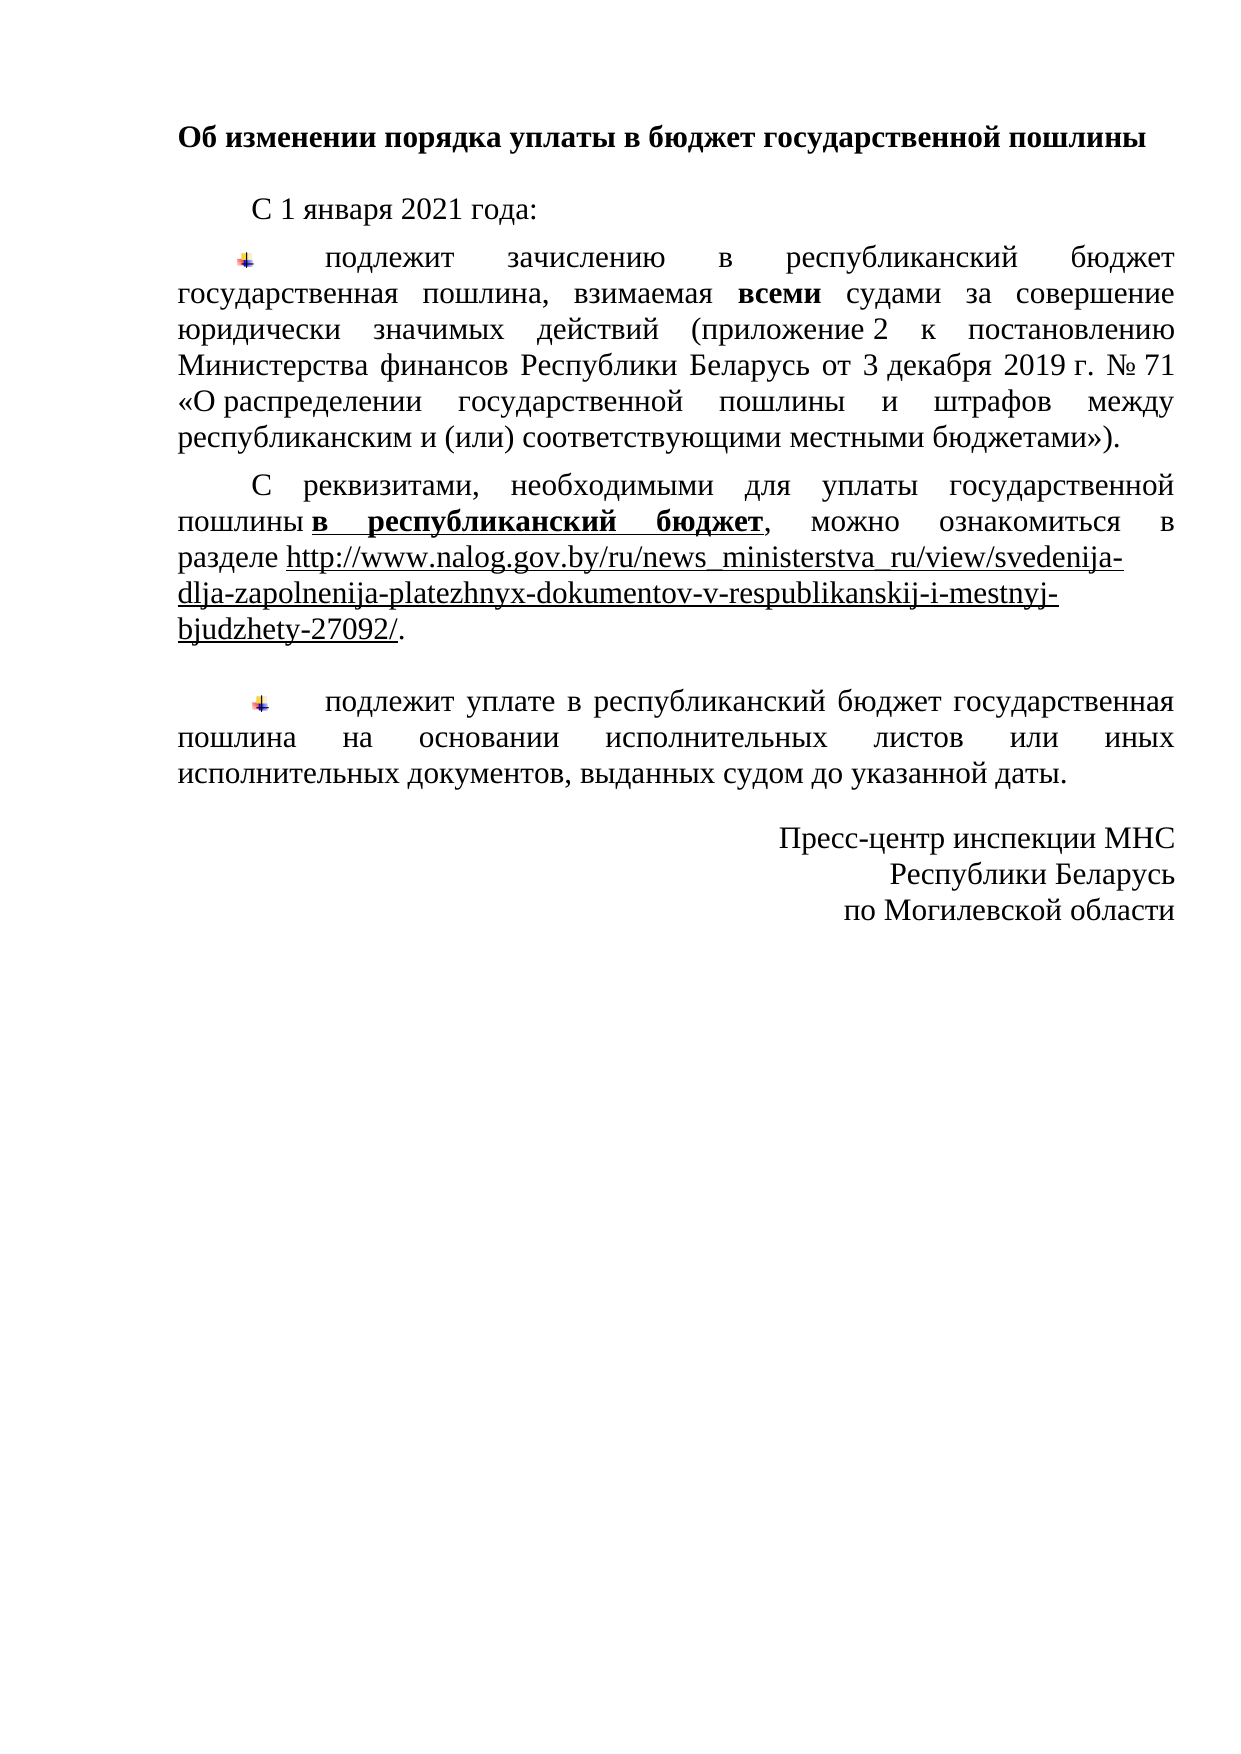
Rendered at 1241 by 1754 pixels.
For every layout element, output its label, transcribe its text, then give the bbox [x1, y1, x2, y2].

text Пресс-центр инспекции МНС [177, 819, 1175, 855]
picture [237, 251, 254, 268]
list подлежит зачислению в республиканский бюджет государственная пошлина, взимаемая всеми судами за совершение юридически значимых действий (приложение 2 к постановлению Министерства финансов Республики Беларусь от 3 декабря 2019 г. № 71 «О распределении государственной пошлины и штрафов между республиканским и (или) соответствующими местными бюджетами»). [177, 238, 1175, 454]
list подлежит уплате в республиканский бюджет государственная пошлина на основании исполнительных листов или иных исполнительных документов, выданных судом до указанной даты. [177, 682, 1175, 790]
text Республики Беларусь [177, 855, 1175, 891]
text Об изменении порядка уплаты в бюджет государственной пошлины [177, 118, 1175, 154]
text по Могилевской области [177, 891, 1175, 927]
text С 1 января 2021 года: [177, 190, 1175, 226]
text С реквизитами, необходимыми для уплаты государственной пошлины в республиканский бюджет, можно ознакомиться в разделе http://www.nalog.gov.by/ru/news_ministerstva_ru/view/svedenija-dlja-zapolnenija-platezhnyx-dokumentov-v-respublikanskij-i-mestnyj-bjudzhety-27092/. [177, 467, 1175, 646]
picture [252, 694, 269, 712]
